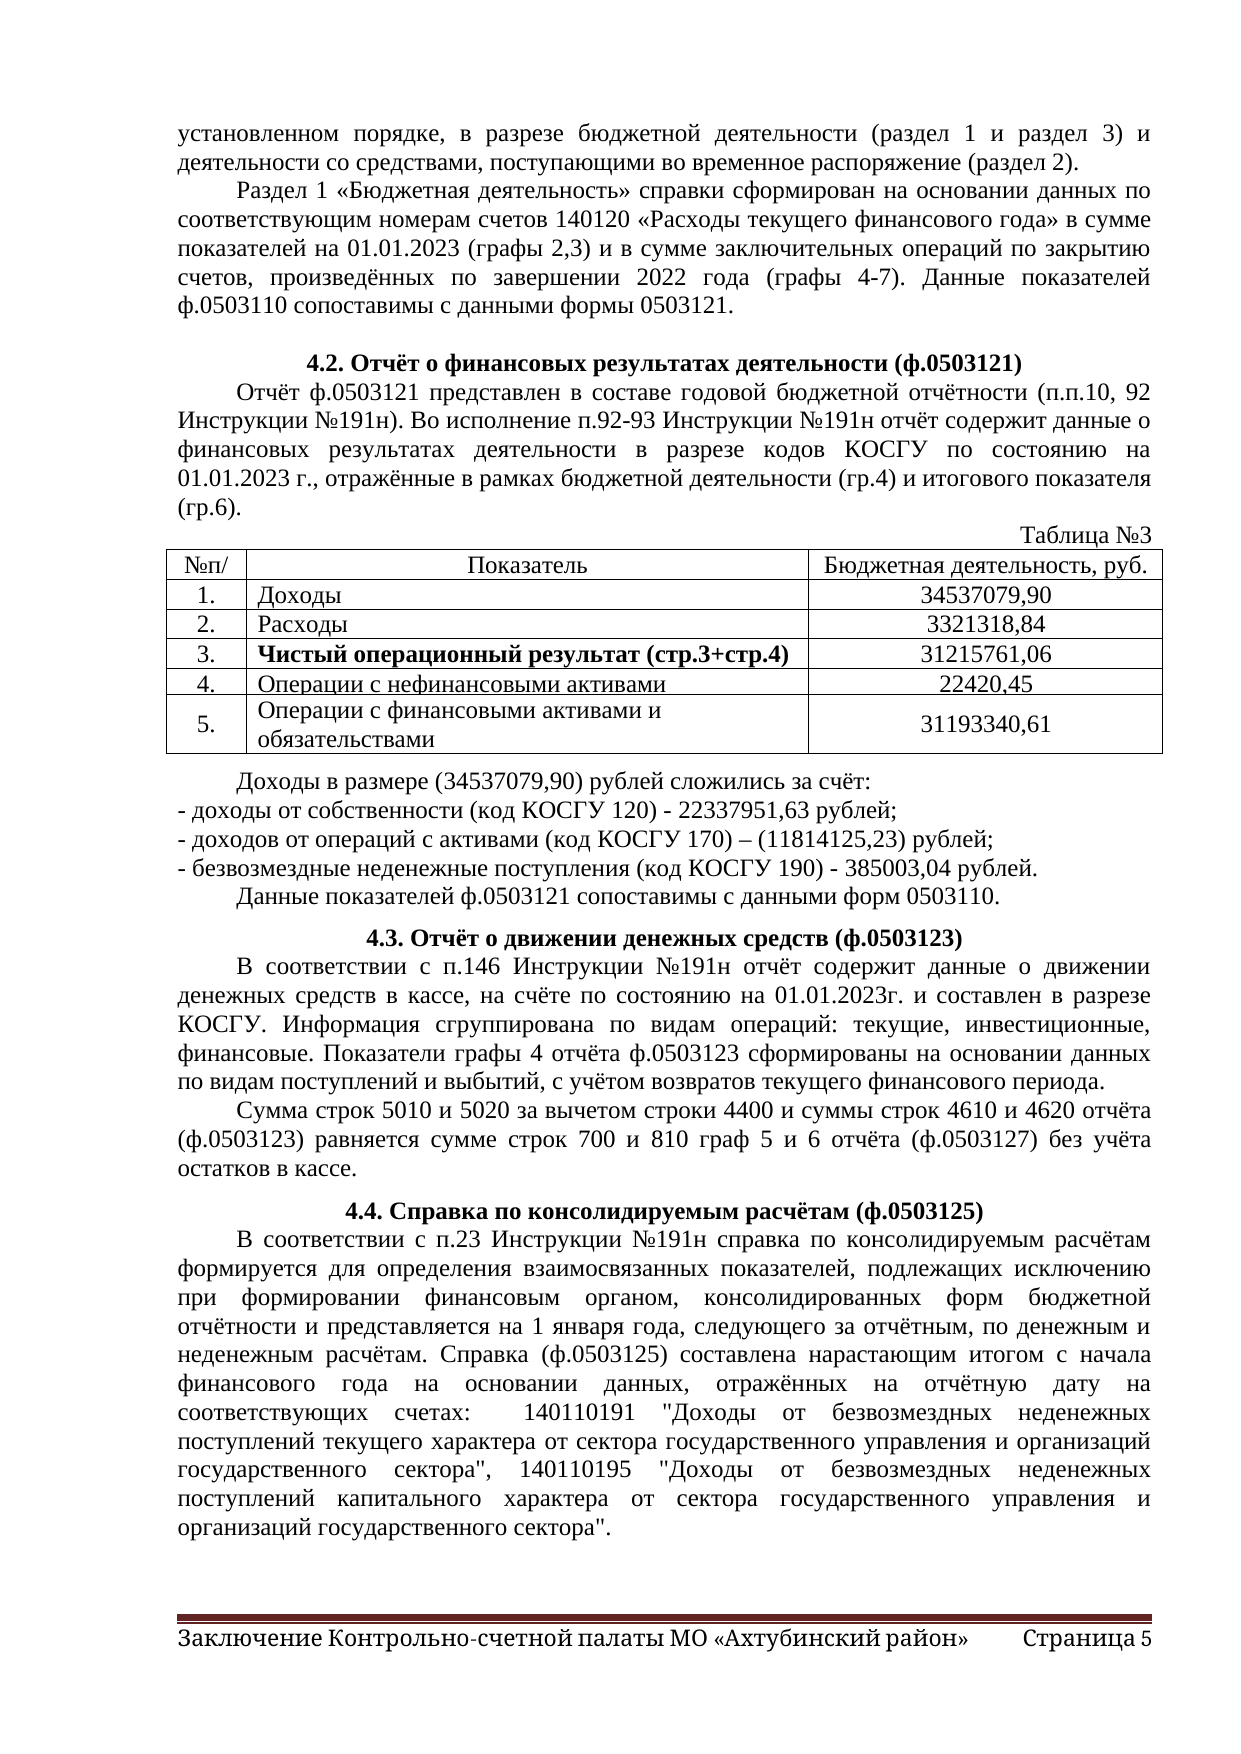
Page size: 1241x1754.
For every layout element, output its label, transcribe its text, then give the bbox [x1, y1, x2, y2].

table_cell 5. [167, 695, 246, 753]
table_cell 1. [167, 580, 246, 608]
text - доходы от собственности (код КОСГУ 120) - 22337951,63 рублей; [177, 795, 1152, 824]
text Раздел 1 «Бюджетная деятельность» справки сформирован на основании данных по соответствующим номерам счетов 140120 «Расходы текущего финансового года» в сумме показателей на 01.01.2023 (графы 2,3) и в сумме заключительных операций по закрытию счетов, произведённых по завершении 2022 года (графы 4-7). Данные показателей ф.0503110 сопоставимы с данными формы 0503121. [177, 176, 1152, 319]
table_cell 2. [167, 610, 246, 638]
table_cell 31215761,06 [809, 639, 1162, 668]
table_cell 3. [167, 639, 246, 668]
table_cell Операции с нефинансовыми активами [247, 669, 808, 693]
text - доходов от операций с активами (код КОСГУ 170) – (11814125,23) рублей; [177, 824, 1152, 853]
table_header Показатель [247, 550, 808, 579]
table_cell 31193340,61 [809, 695, 1162, 753]
text В соответствии с п.23 Инструкции №191н справка по консолидируемым расчётам формируется для определения взаимосвязанных показателей, подлежащих исключению при формировании финансовым органом, консолидированных форм бюджетной отчётности и представляется на 1 января года, следующего за отчётным, по денежным и неденежным расчётам. Справка (ф.0503125) составлена нарастающим итогом с начала финансового года на основании данных, отражённых на отчётную дату на соответствующих счетах: 140110191 "Доходы от безвозмездных неденежных поступлений текущего характера от сектора государственного управления и организаций государственного сектора", 140110195 "Доходы от безвозмездных неденежных поступлений капитального характера от сектора государственного управления и организаций государственного сектора". [177, 1224, 1152, 1541]
text 4.3. Отчёт о движении денежных средств (ф.0503123) [177, 923, 1152, 951]
text Сумма строк 5010 и 5020 за вычетом строки 4400 и суммы строк 4610 и 4620 отчёта (ф.0503123) равняется сумме строк 700 и 810 граф 5 и 6 отчёта (ф.0503127) без учёта остатков в кассе. [177, 1095, 1152, 1181]
text 4.2. Отчёт о финансовых результатах деятельности (ф.0503121) [177, 348, 1152, 377]
table_cell Доходы [247, 580, 808, 608]
text Отчёт ф.0503121 представлен в составе годовой бюджетной отчётности (п.п.10, 92 Инструкции №191н). Во исполнение п.92-93 Инструкции №191н отчёт содержит данные о финансовых результатах деятельности в разрезе кодов КОСГУ по состоянию на 01.01.2023 г., отражённые в рамках бюджетной деятельности (гр.4) и итогового показателя (гр.6). [177, 377, 1152, 521]
text В соответствии с п.146 Инструкции №191н отчёт содержит данные о движении денежных средств в кассе, на счёте по состоянию на 01.01.2023г. и составлен в разрезе КОСГУ. Информация сгруппирована по видам операций: текущие, инвестиционные, финансовые. Показатели графы 4 отчёта ф.0503123 сформированы на основании данных по видам поступлений и выбытий, с учётом возвратов текущего финансового периода. [177, 951, 1152, 1095]
table_cell 4. [167, 669, 246, 693]
table_cell Операции с финансовыми активами и обязательствами [247, 695, 808, 753]
table_cell 34537079,90 [809, 580, 1162, 608]
table_header Бюджетная деятельность, руб. (рублей) [809, 550, 1162, 579]
text Данные показателей ф.0503121 сопоставимы с данными форм 0503110. [177, 881, 1152, 910]
table_cell Расходы [247, 610, 808, 638]
table_cell 3321318,84 [809, 610, 1162, 638]
text - безвозмездные неденежные поступления (код КОСГУ 190) - 385003,04 рублей. [177, 853, 1152, 881]
table_cell Чистый операционный результат (стр.3+стр.4) [247, 639, 808, 668]
text Таблица №3 [177, 521, 1152, 549]
table_header №п/п [167, 550, 246, 579]
text Доходы в размере (34537079,90) рублей сложились за счёт: [177, 766, 1152, 795]
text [177, 118, 1152, 176]
table_cell 22420,45 [809, 669, 1162, 693]
text 4.4. Справка по консолидируемым расчётам (ф.0503125) [177, 1196, 1152, 1224]
